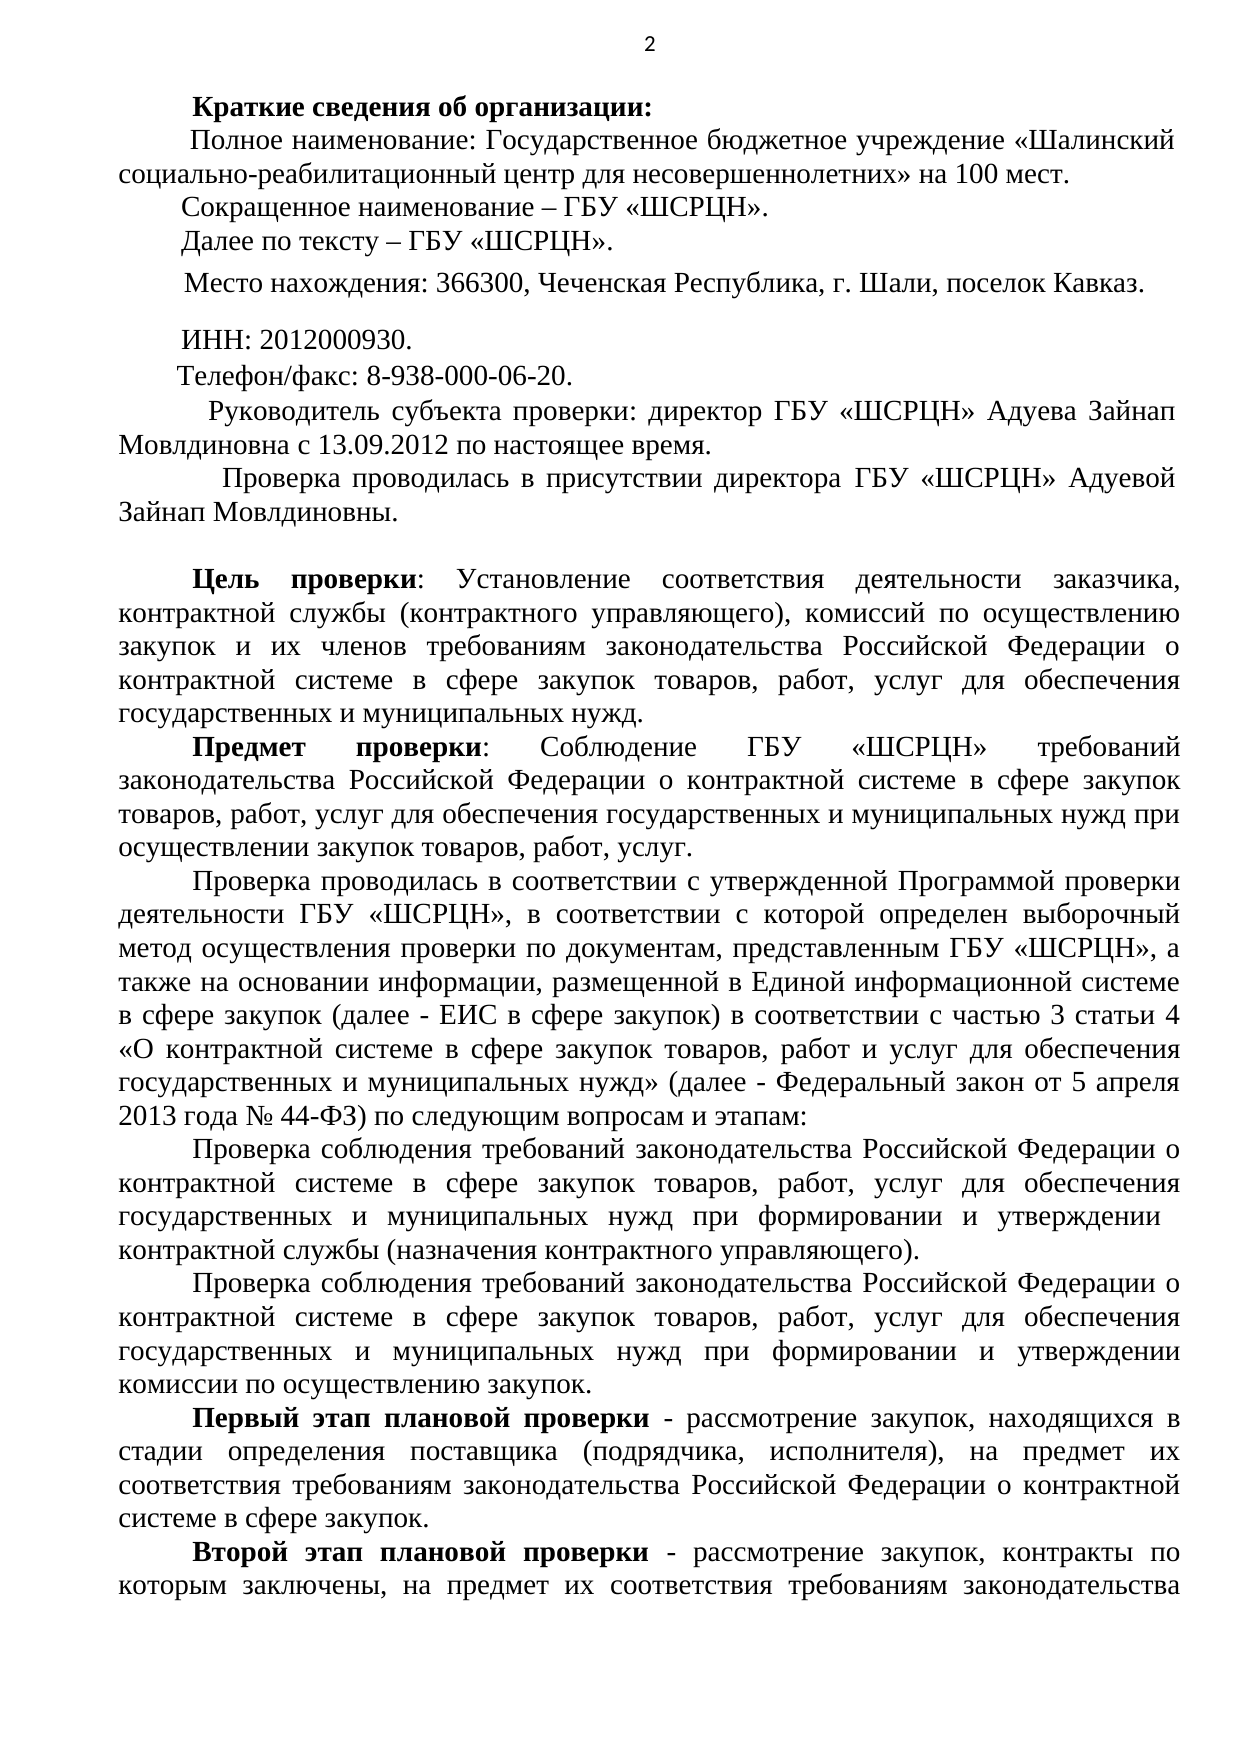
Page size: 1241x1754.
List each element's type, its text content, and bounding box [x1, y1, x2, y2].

table_cell ИНН: 2012000930. [107, 322, 1187, 358]
table_cell Место нахождения: 366300, Чеченская Республика, г. Шали, поселок Кавказ. [107, 265, 1187, 322]
text Предмет проверки: Соблюдение ГБУ «ШСРЦН» требований законодательства Российской Федерации о контрактной системе в сфере закупок товаров, работ, услуг для обеспечения государственных и муниципальных нужд при осуществлении закупок товаров, работ, услуг. [118, 729, 1181, 863]
list Первый этап плановой проверки - рассмотрение закупок, находящихся в стадии определения поставщика (подрядчика, исполнителя), на предмет их соответствия требованиям законодательства Российской Федерации о контрактной системе в сфере закупок. [118, 1400, 1181, 1534]
text Краткие сведения об организации: [118, 89, 1181, 122]
list Проверка проводилась в соответствии с утвержденной Программой проверки деятельности ГБУ «ШСРЦН», в соответствии с которой определен выборочный метод осуществления проверки по документам, представленным ГБУ «ШСРЦН», а также на основании информации, размещенной в Единой информационной системе в сфере закупок (далее - ЕИС в сфере закупок) в соответствии с частью 3 статьи 4 «О контрактной системе в сфере закупок товаров, работ и услуг для обеспечения государственных и муниципальных нужд» (далее - Федеральный закон от 5 апреля 2013 года № 44-ФЗ) по следующим вопросам и этапам: [118, 863, 1181, 1131]
list Проверка соблюдения требований законодательства Российской Федерации о контрактной системе в сфере закупок товаров, работ, услуг для обеспечения государственных и муниципальных нужд при формировании и утверждении комиссии по осуществлению закупок. [118, 1266, 1181, 1400]
table_cell Проверка проводилась в присутствии директора ГБУ «ШСРЦН» Адуевой Зайнап Мовлдиновны. [107, 461, 1187, 561]
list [118, 1534, 1181, 1601]
table_cell Телефон/факс: 8-938-000-06-20. [107, 358, 1187, 393]
table_cell Сокращенное наименование – ГБУ «ШСРЦН». Далее по тексту – ГБУ «ШСРЦН». [107, 189, 1187, 265]
text Цель проверки: Установление соответствия деятельности заказчика, контрактной службы (контрактного управляющего), комиссий по осуществлению закупок и их членов требованиям законодательства Российской Федерации о контрактной системе в сфере закупок товаров, работ, услуг для обеспечения государственных и муниципальных нужд. [118, 561, 1181, 729]
list Проверка соблюдения требований законодательства Российской Федерации о контрактной системе в сфере закупок товаров, работ, услуг для обеспечения государственных и муниципальных нужд при формировании и утверждении контрактной службы (назначения контрактного управляющего). [118, 1131, 1181, 1266]
table_cell Руководитель субъекта проверки: директор ГБУ «ШСРЦН» Адуева Зайнап Мовлдиновна с 13.09.2012 по настоящее время. [107, 394, 1187, 461]
table_header Полное наименование: Государственное бюджетное учреждение «Шалинский социально-реабилитационный центр для несовершеннолетних» на 100 мест. [107, 122, 1187, 189]
